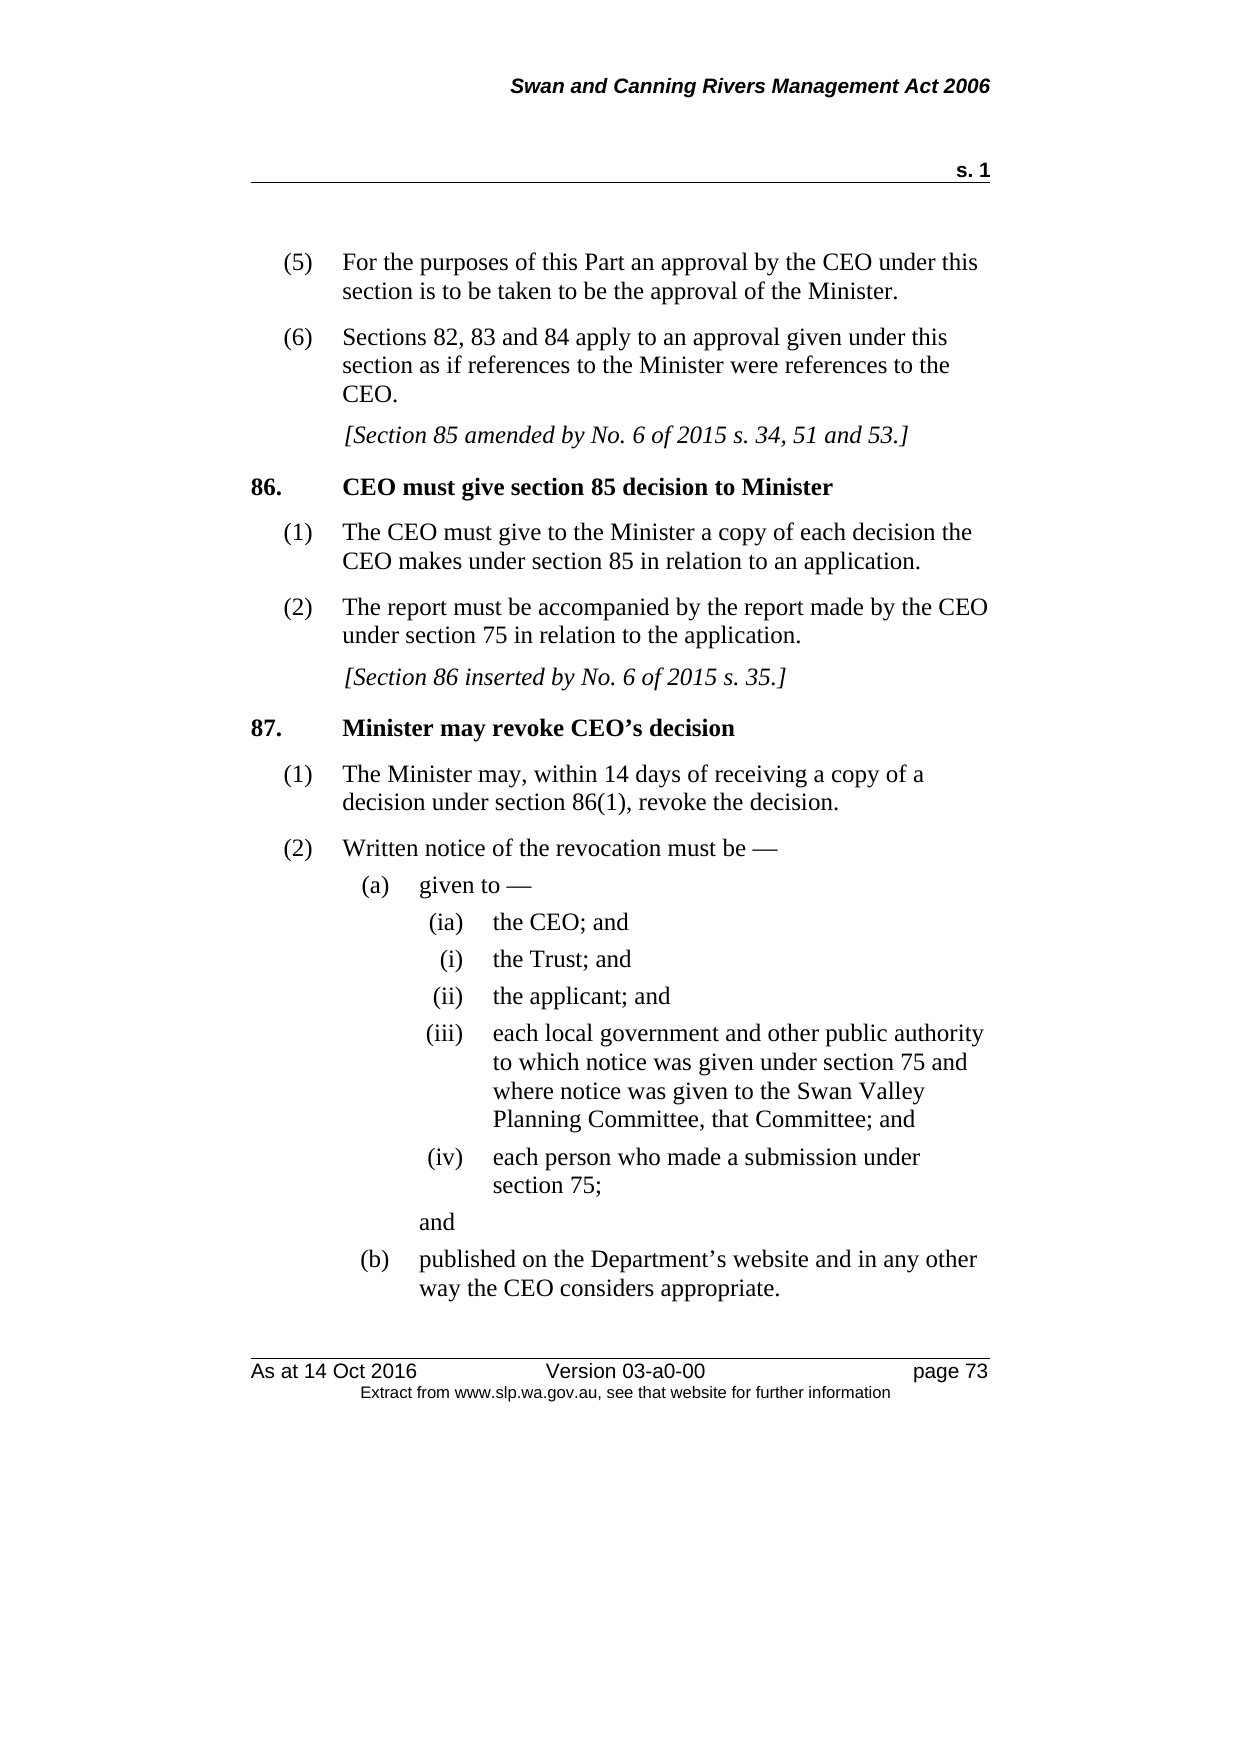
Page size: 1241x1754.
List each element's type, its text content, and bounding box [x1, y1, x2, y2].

text (i) the Trust; and [251, 944, 990, 973]
text (6) Sections 82, 83 and 84 apply to an approval given under this section as if references to the Minister were references to the CEO. [251, 322, 990, 408]
text (2) Written notice of the revocation must be — [251, 833, 990, 862]
text [Section 86 inserted by No. 6 of 2015 s. 35.] [251, 662, 990, 690]
text (1) The Minister may, within 14 days of receiving a copy of a decision under section 86(1), revoke the decision. [251, 759, 990, 816]
text (iv) each person who made a submission under section 75; [251, 1142, 990, 1199]
text [Section 85 amended by No. 6 of 2015 s. 34, 51 and 53.] [251, 420, 990, 449]
text (ii) the applicant; and [251, 981, 990, 1010]
text and [251, 1207, 990, 1236]
text (1) The CEO must give to the Minister a copy of each decision the CEO makes under section 85 in relation to an application. [251, 517, 990, 575]
subtitle 87. Minister may revoke CEO’s decision [251, 713, 990, 742]
subtitle 86. CEO must give section 85 decision to Minister [251, 472, 990, 501]
text (5) For the purposes of this Part an approval by the CEO under this section is to be taken to be the approval of the Minister. [251, 247, 990, 305]
text (ia) the CEO; and [251, 907, 990, 936]
text (iii) each local government and other public authority to which notice was given under section 75 and where notice was given to the Swan Valley Planning Committee, that Committee; and [251, 1018, 990, 1133]
text (b) published on the Department’s website and in any other way the CEO considers appropriate. [251, 1244, 990, 1302]
text (2) The report must be accompanied by the report made by the CEO under section 75 in relation to the application. [251, 592, 990, 649]
text (a) given to — [251, 870, 990, 899]
